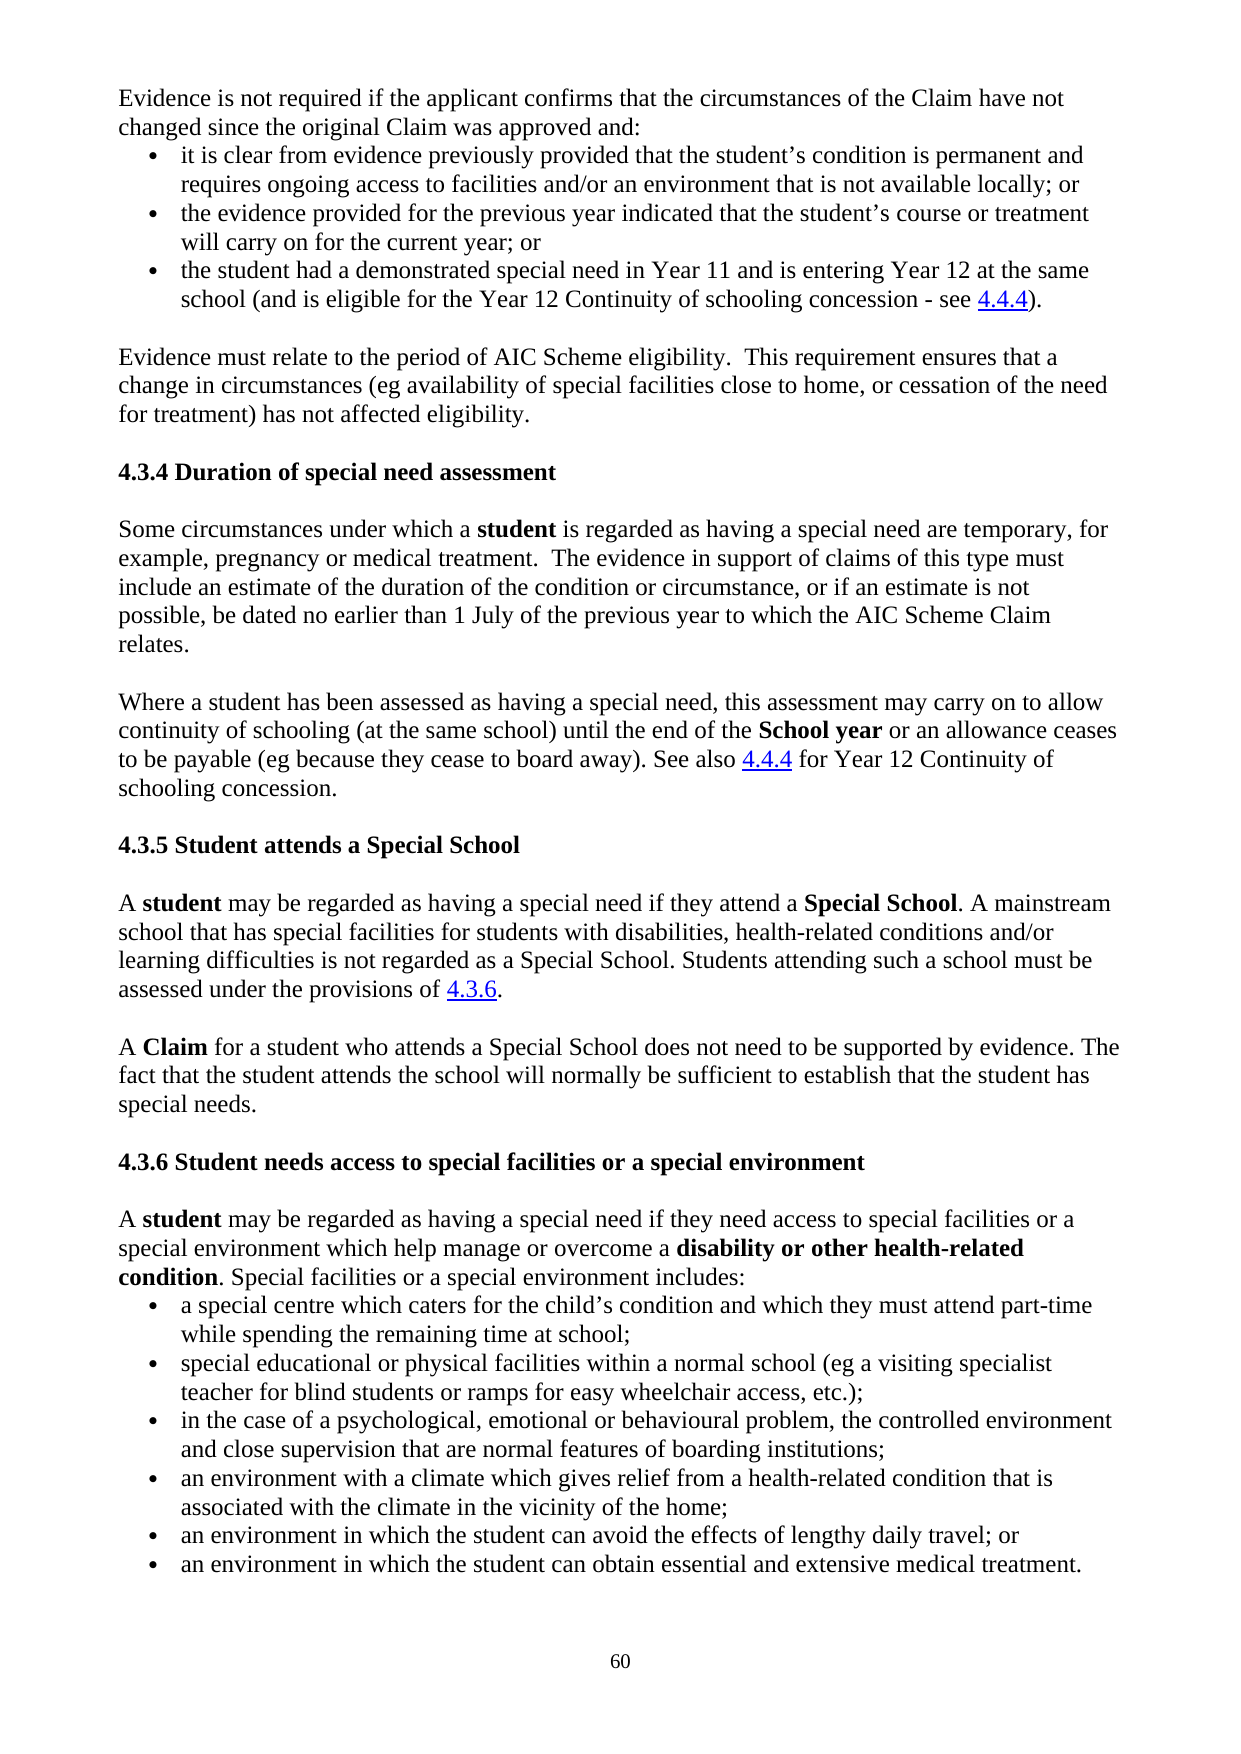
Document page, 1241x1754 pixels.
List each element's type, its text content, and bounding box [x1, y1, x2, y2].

text Evidence must relate to the period of AIC Scheme eligibility. Th requirement ensures that a change in circumstances (eg availability of special facilities close to home, or cessation of the need for treatment) has not affected eligibility. [118, 342, 1122, 428]
subtitle 4.3.6 Student needs access to special facilities or a special environment [118, 1147, 1122, 1176]
text A student may be regarded as having a special need if they need access to special facilities or a special environment which help manage or overcome a dability or other health-related condition. Special facilities or a special environment includes: [118, 1204, 1122, 1291]
list an environment in which the student can obtain essential and extensive medical treatment. [149, 1549, 1122, 1578]
list in the case of a psychological, emotional or behavioural problem, the controlled environment and close supervion that are normal features of boarding institutions; [149, 1406, 1122, 1463]
list the evidence provided for the previous year indicated that the student’s course or treatment will carry on for the current year; or [149, 198, 1122, 256]
subtitle 4.3.4 Duration of special need assessment [118, 457, 1122, 486]
subtitle 4.3.5 Student attends a [118, 831, 1122, 859]
list a special centre which caters for the child’s condition and which they must attend part-time while spending the remaining time at school; [149, 1291, 1122, 1348]
list the student had a demonstrated special need in Year 11 and entering Year 12 at the same school (and eligible for the Year 12 Continuity of schooling concession - see 4.4.4). [149, 256, 1122, 313]
text A student may be regarded as having a special need if they attend a . A mainstream school that has special facilities for students with dabilities, health-related conditions and/or learning difficulties not regarded as a . Students attending such a school must be assessed under the provions of 4.3.6. [118, 888, 1122, 1003]
list an environment in which the student can avoid the effects of lengthy daily travel; or [149, 1521, 1122, 1549]
list it clear from evidence previously provided that the student’s condition permanent and requires ongoing access to facilities and/or an environment that not available locally; or [149, 141, 1122, 198]
list special educational or physical facilities within a normal school (eg a viting specialt teacher for blind students or ramps for easy wheelchair access, etc.); [149, 1348, 1122, 1406]
text Where a student has been assessed as having a special need, th assessment may carry on to allow continuity of schooling (at the same school) until the end of the School year or an allowance ceases to be payable (eg because they cease to board away). See also 4.4.4 for Year 12 Continuity of schooling concession. [118, 687, 1122, 802]
text A Claim for a student who attends a does not need to be supported by evidence. The fact that the student attends the school will normally be sufficient to establh that the student has special needs. [118, 1032, 1122, 1118]
list an environment with a climate which gives relief from a health-related condition that associated with the climate in the vicinity of the home; [149, 1463, 1122, 1521]
text Some circumstances under which a student regarded as having a special need are temporary, for example, pregnancy or medical treatment. The evidence in support of claims of th type must include an estimate of the duration of the condition or circumstance, or if an estimate not possible, be dated no earlier than 1 July of the previous year to which the AIC Scheme Claim relates. [118, 514, 1122, 658]
text Evidence not required if the applicant confirms that the circumstances of the Claim have not changed since the original Claim was approved and: [118, 83, 1122, 141]
